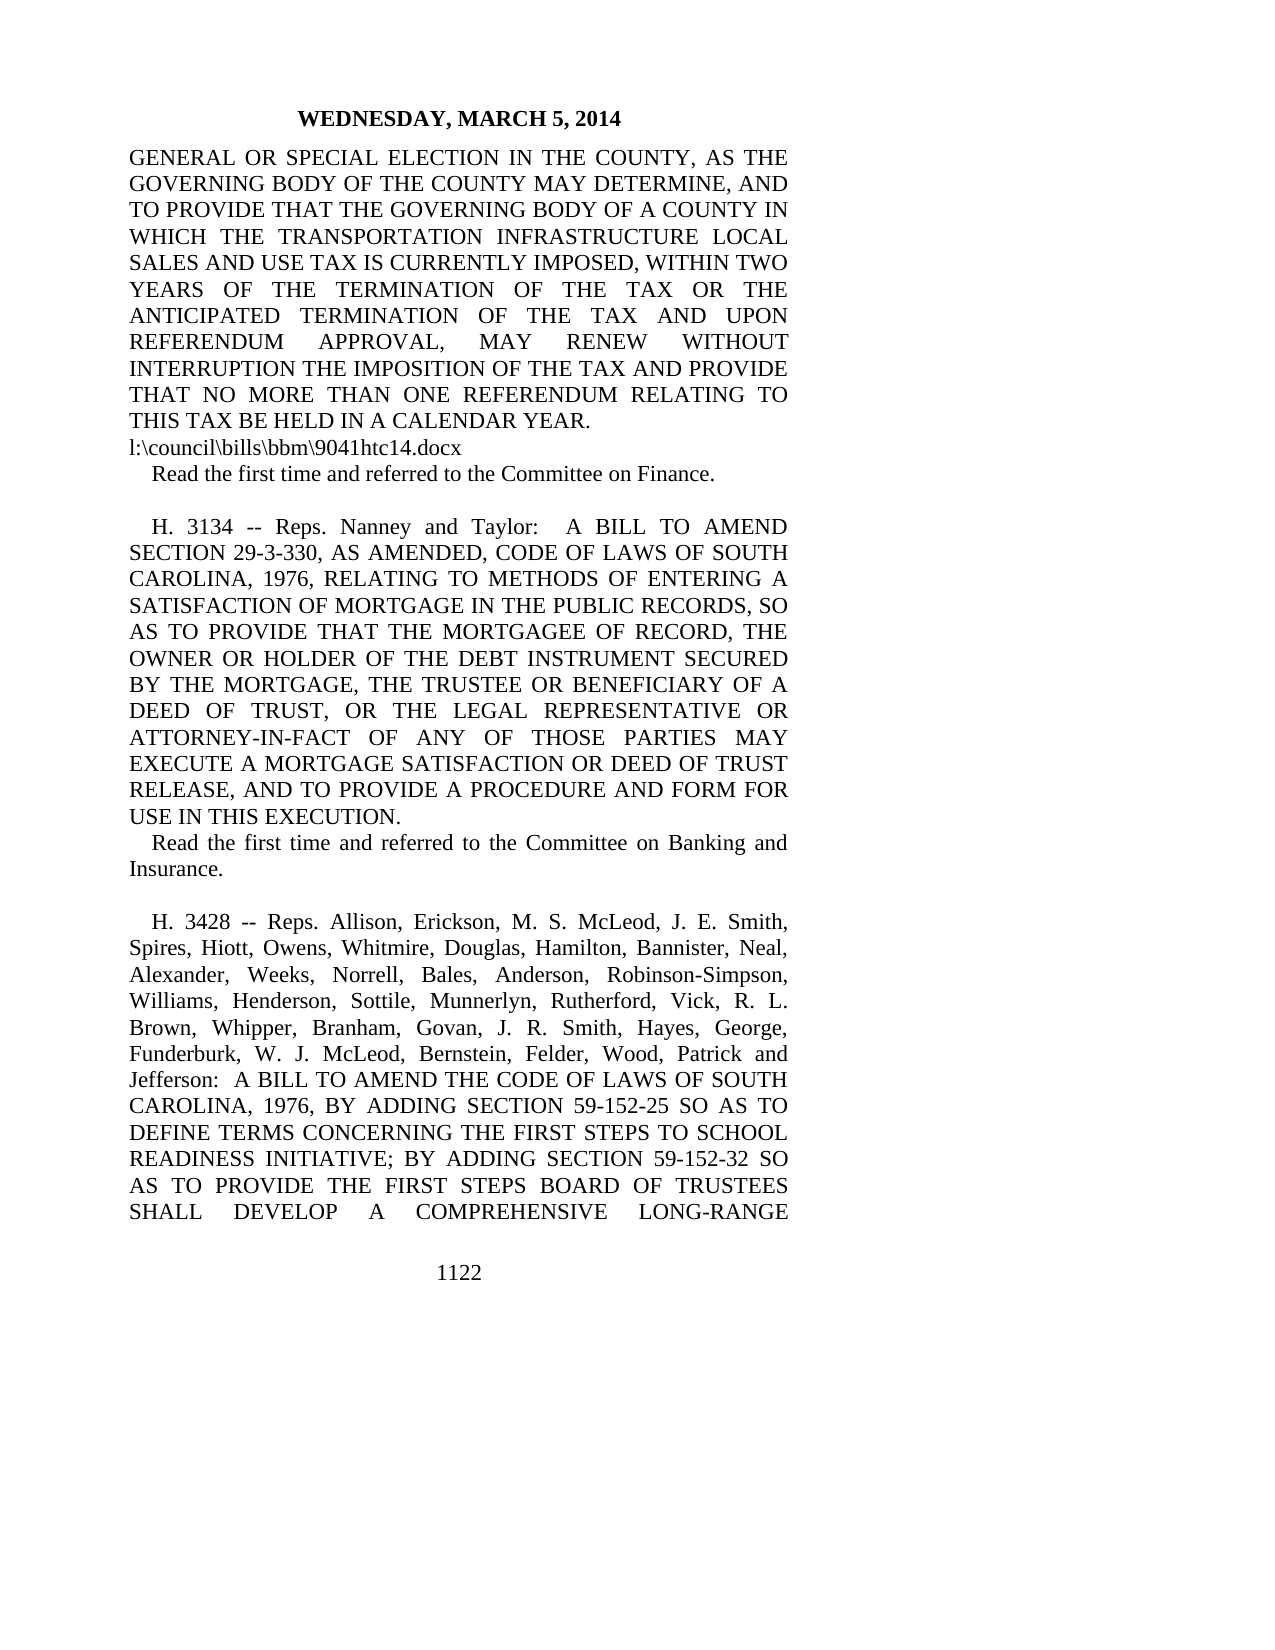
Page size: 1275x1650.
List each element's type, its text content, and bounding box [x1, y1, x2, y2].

text Read the first time and referred to the Committee on Banking and Insurance. [129, 829, 789, 882]
text H. 3134 -- Reps. Nanney and Taylor: A BILL TO AMEND SECTION 29-3-330, AS AMENDED, CODE OF LAWS OF SOUTH CAROLINA, 1976, RELATING TO METHODS OF ENTERING A SATISFACTION OF MORTGAGE IN THE PUBLIC RECORDS, SO AS TO PROVIDE THAT THE MORTGAGEE OF RECORD, THE OWNER OR HOLDER OF THE DEBT INSTRUMENT SECURED BY THE MORTGAGE, THE TRUSTEE OR BENEFICIARY OF A DEED OF TRUST, OR THE LEGAL REPRESENTATIVE OR ATTORNEY-IN-FACT OF ANY OF THOSE PARTIES MAY EXECUTE A MORTGAGE SATISFACTION OR DEED OF TRUST RELEASE, AND TO PROVIDE A PROCEDURE AND FORM FOR USE IN THIS EXECUTION. [129, 513, 789, 829]
text l:\council\bills\bbm\9041htc14.docx [129, 434, 789, 460]
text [129, 908, 789, 1224]
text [129, 144, 789, 434]
text Read the first time and referred to the Committee on Finance. [129, 460, 789, 486]
